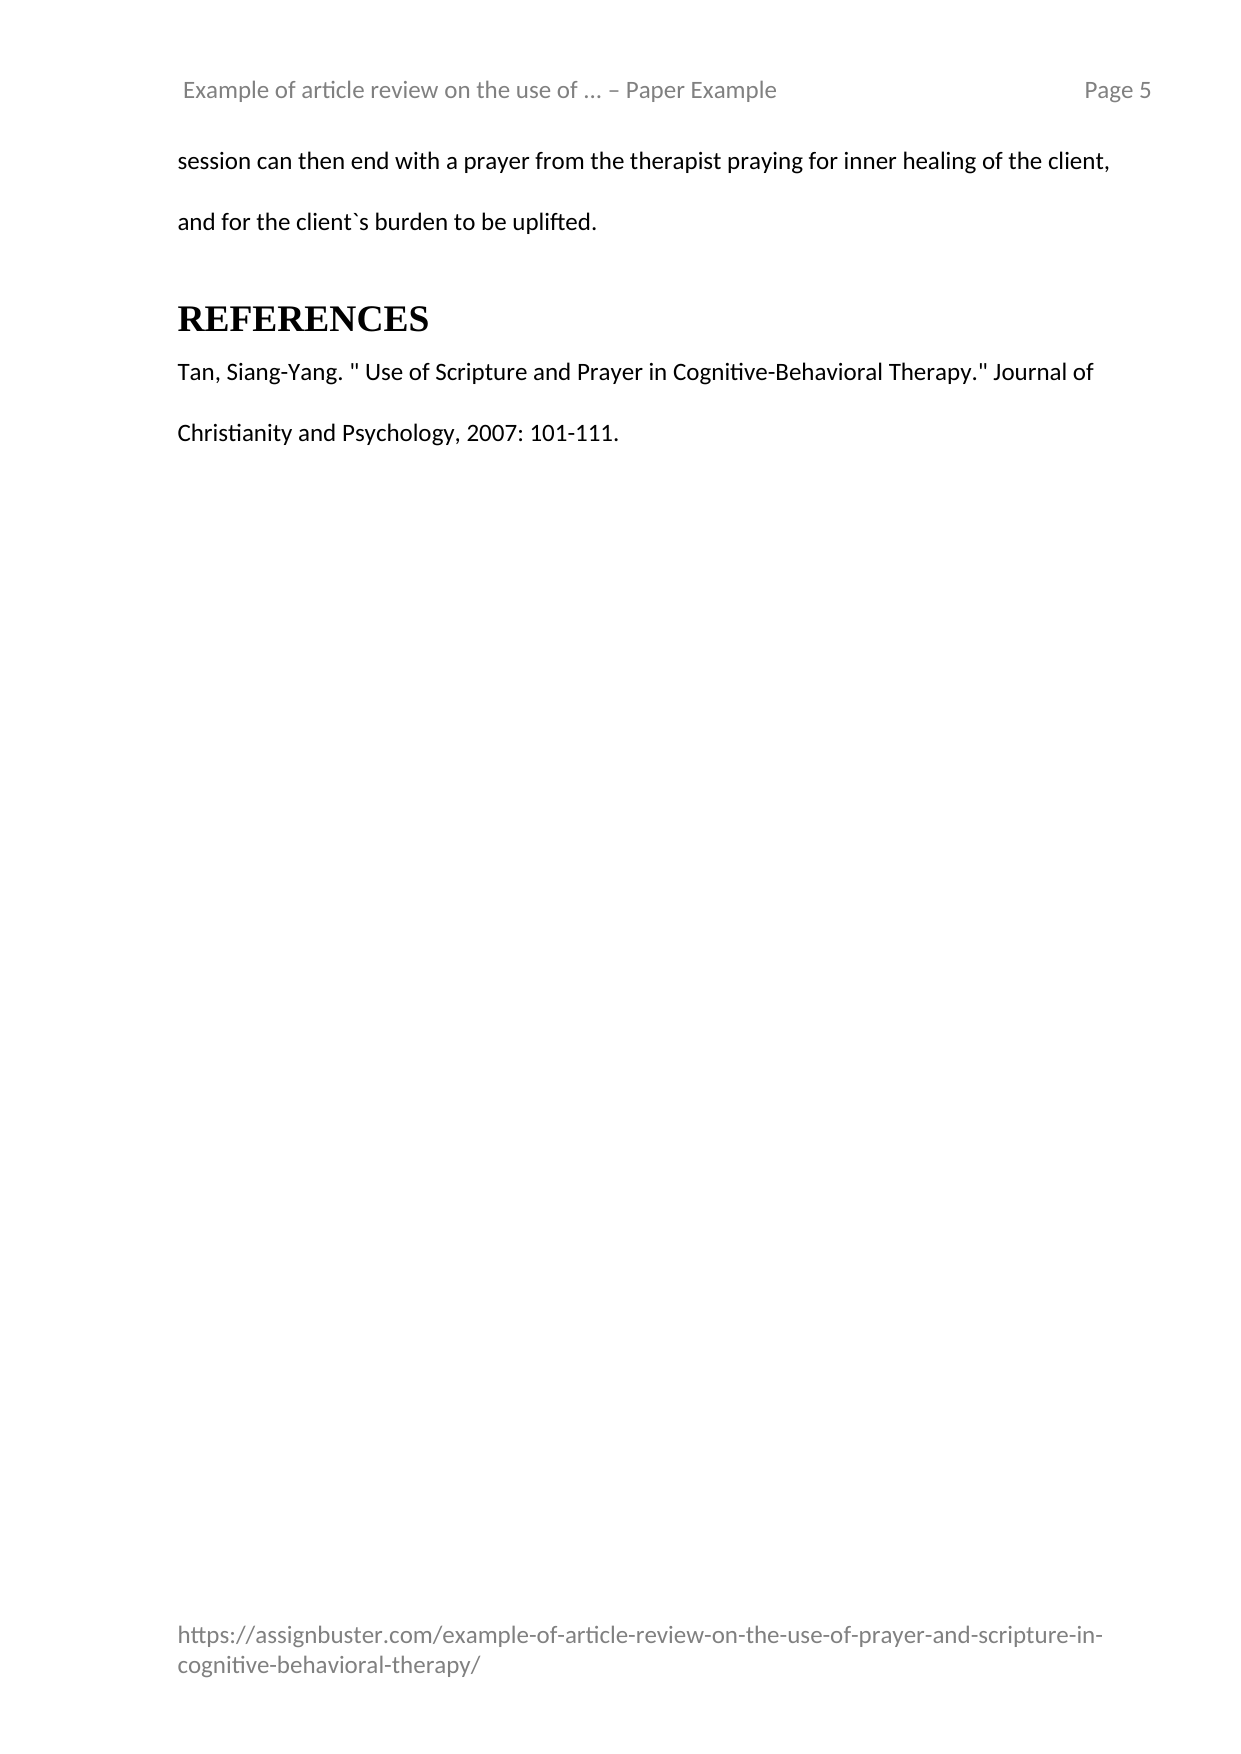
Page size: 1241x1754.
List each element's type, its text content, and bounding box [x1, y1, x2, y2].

subtitle REFERENCES [177, 297, 1152, 340]
text Tan, Siang-Yang. " Use of Scripture and Prayer in Cognitive-Behavioral Therapy." Journal of Christianity and Psychology, 2007: 101-111. [177, 356, 1152, 447]
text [177, 145, 1152, 237]
